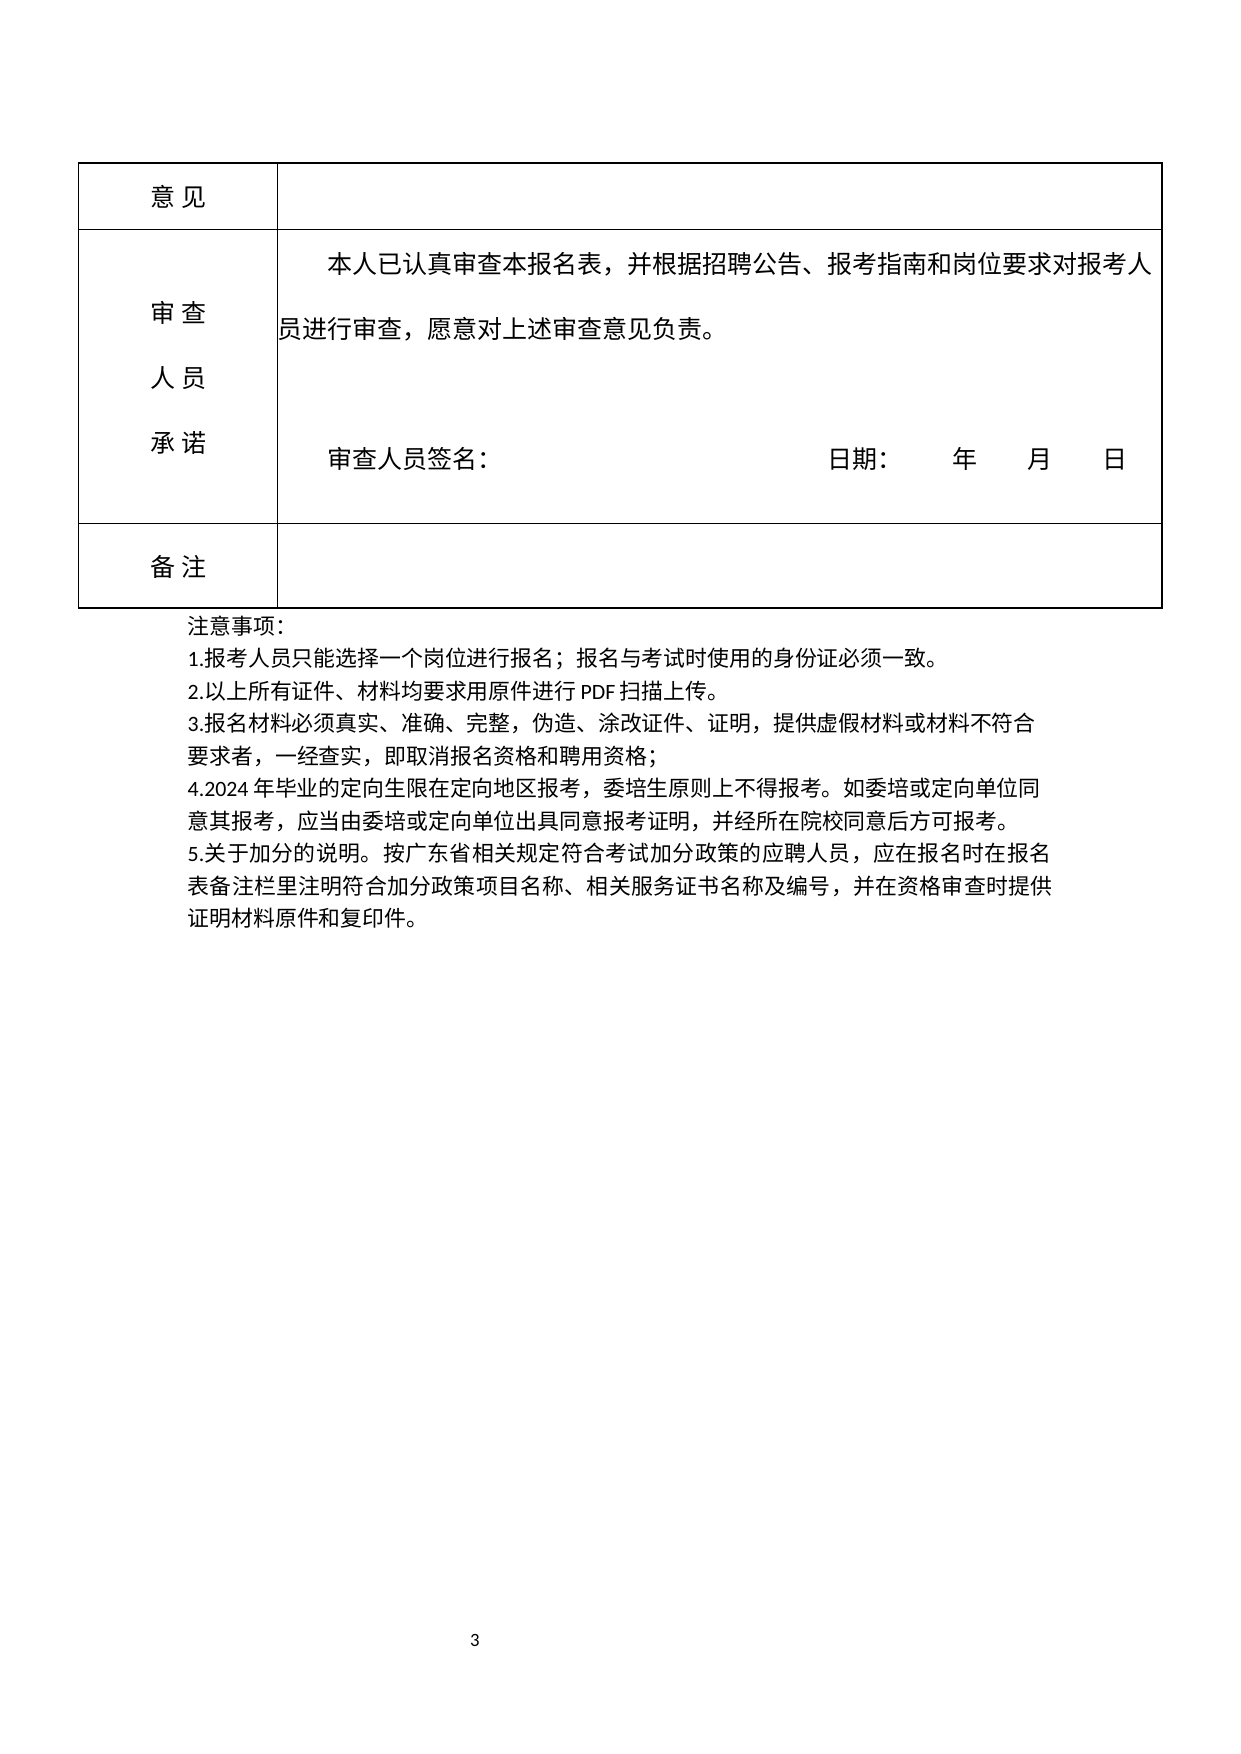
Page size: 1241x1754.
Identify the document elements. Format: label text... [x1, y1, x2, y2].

table_cell 审 查 意 见 [79, 164, 277, 228]
table_cell 备 注 [79, 524, 277, 607]
table_cell [278, 230, 1161, 523]
text 3.报名材料必须真实、准确、完整，伪造、涂改证件、证明，提供虚假材料或材料不符合要求者，一经查实，即取消报名资格和聘用资格； [187, 706, 1053, 771]
text 4.2024年毕业的定向生限在定向地区报考，委培生原则上不得报考。如委培或定向单位同意其报考，应当由委培或定向单位出具同意报考证明，并经所在院校同意后方可报考。 [187, 771, 1053, 836]
table_cell [278, 164, 1161, 228]
text 2.以上所有证件、材料均要求用原件进行PDF扫描上传。 [187, 673, 1053, 706]
table_cell [278, 524, 1161, 607]
table_cell 审 查 人 员 承 诺 [79, 230, 277, 523]
text 注意事项： [187, 609, 1053, 641]
text 1.报考人员只能选择一个岗位进行报名；报名与考试时使用的身份证必须一致。 [187, 641, 1053, 673]
text 5.关于加分的说明。按广东省相关规定符合考试加分政策的应聘人员，应在报名时在报名表备注栏里注明符合加分政策项目名称、相关服务证书名称及编号，并在资格审查时提供证明材料原件和复印件。 [187, 836, 1053, 933]
